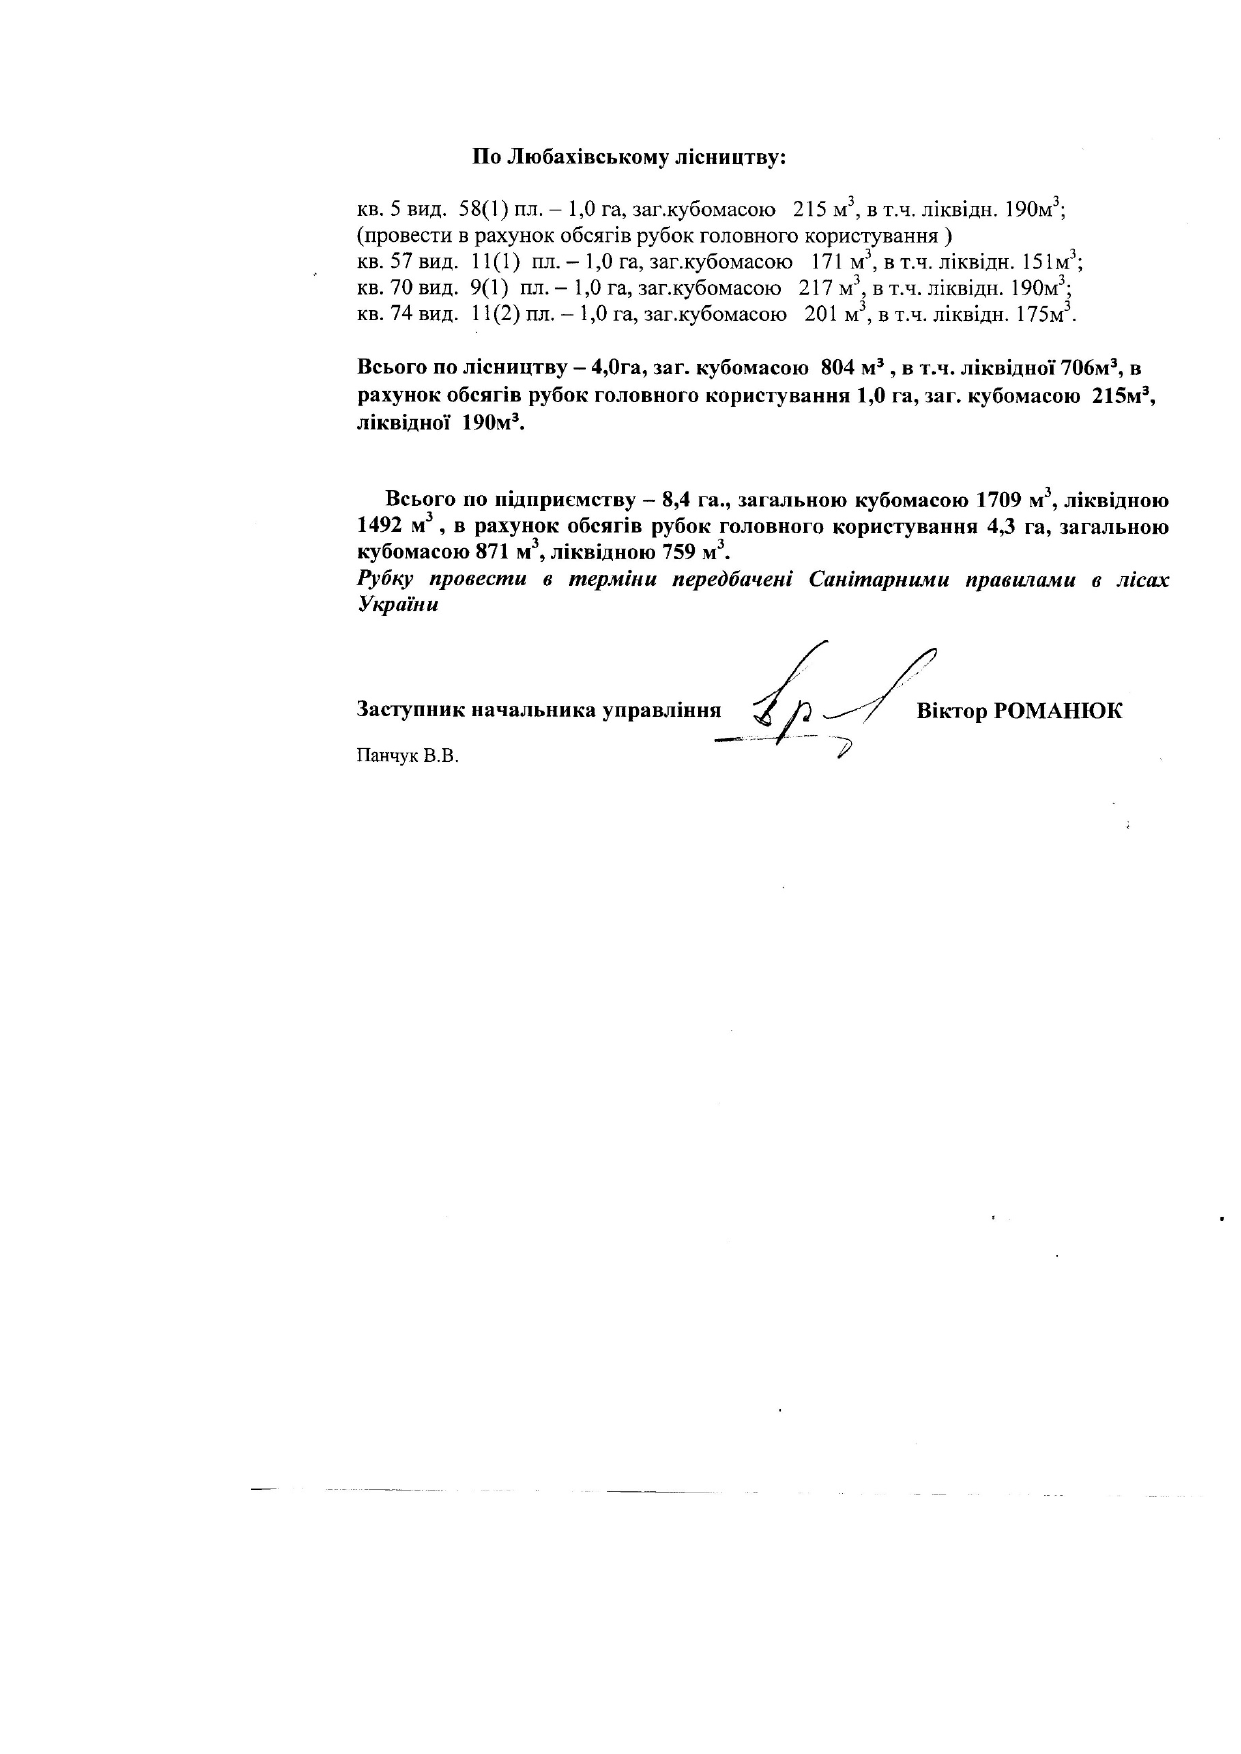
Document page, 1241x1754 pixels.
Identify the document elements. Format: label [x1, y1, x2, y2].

picture [251, 118, 1226, 1497]
